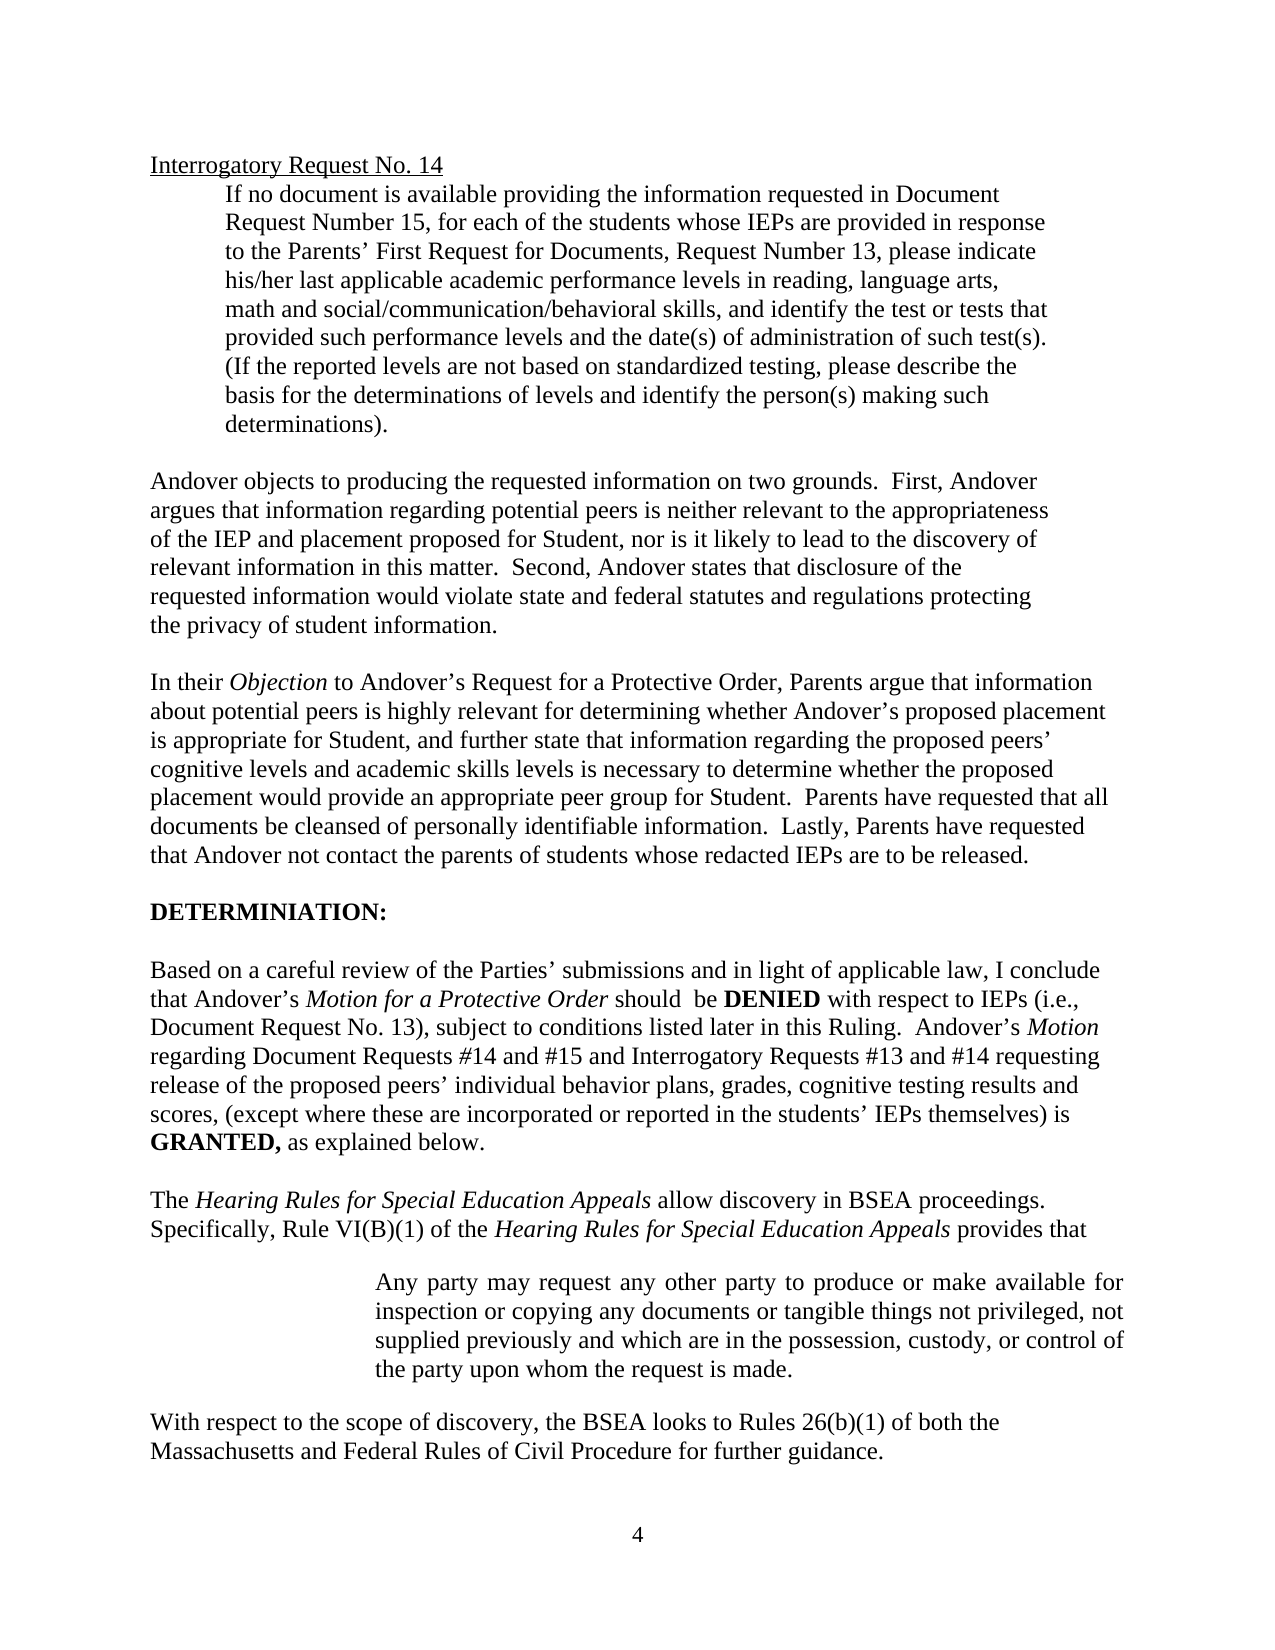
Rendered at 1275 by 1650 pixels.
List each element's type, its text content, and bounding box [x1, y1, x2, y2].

text Andover objects to producing the requested information on two grounds. First, Andover argues that information regarding potential peers is neither relevant to the appropriateness of the IEP and placement proposed for Student, nor is it likely to lead to the discovery of relevant information in this matter. Second, Andover states that disclosure of the requested information would violate state and federal statutes and regulations protecting the privacy of student information. [150, 466, 1050, 639]
text Any party may request any other party to produce or make available for inspection or copying any documents or tangible things not privileged, not supplied previously and which are in the possession, custody, or control of the party upon whom the request is made. [375, 1267, 1125, 1382]
text DETERMINIATION: [150, 897, 1125, 926]
text If no document is available providing the information requested in Document Request Number 15, for each of the students whose IEPs are provided in response to the Parents’ First Request for Documents, Request Number 13, please indicate his/her last applicable academic performance levels in reading, language arts, math and social/communication/behavioral skills, and identify the test or tests that provided such performance levels and the date(s) of administration of such test(s). (If the reported levels are not based on standardized testing, please describe the basis for the determinations of levels and identify the person(s) making such determinations). [225, 179, 1050, 437]
text In their Objection to Andover’s Request for a Protective Order, Parents argue that information about potential peers is highly relevant for determining whether Andover’s proposed placement is appropriate for Student, and further state that information regarding the proposed peers’ cognitive levels and academic skills levels is necessary to determine whether the proposed placement would provide an appropriate peer group for Student. Parents have requested that all documents be cleansed of personally identifiable information. Lastly, Parents have requested that Andover not contact the parents of students whose redacted IEPs are to be released. [150, 667, 1125, 869]
text Interrogatory Request No. 14 [150, 150, 1125, 179]
text With respect to the scope of discovery, the BSEA looks to Rules 26(b)(1) of both the Massachusetts and Federal Rules of Civil Procedure for further guidance. [150, 1407, 1125, 1465]
text The Hearing Rules for Special Education Appeals allow discovery in BSEA proceedings. Specifically, Rule VI(B)(1) of the Hearing Rules for Special Education Appeals provides that [150, 1185, 1125, 1242]
text Based on a careful review of the Parties’ submissions and in light of applicable law, I conclude that Andover’s Motion for a Protective Order should be DENIED with respect to IEPs (i.e., Document Request No. 13), subject to conditions listed later in this Ruling. Andover’s Motion regarding Document Requests #14 and #15 and Interrogatory Requests #13 and #14 requesting release of the proposed peers’ individual behavior plans, grades, cognitive testing results and scores, (except where these are incorporated or reported in the students’ IEPs themselves) is GRANTED, as explained below. [150, 955, 1125, 1156]
